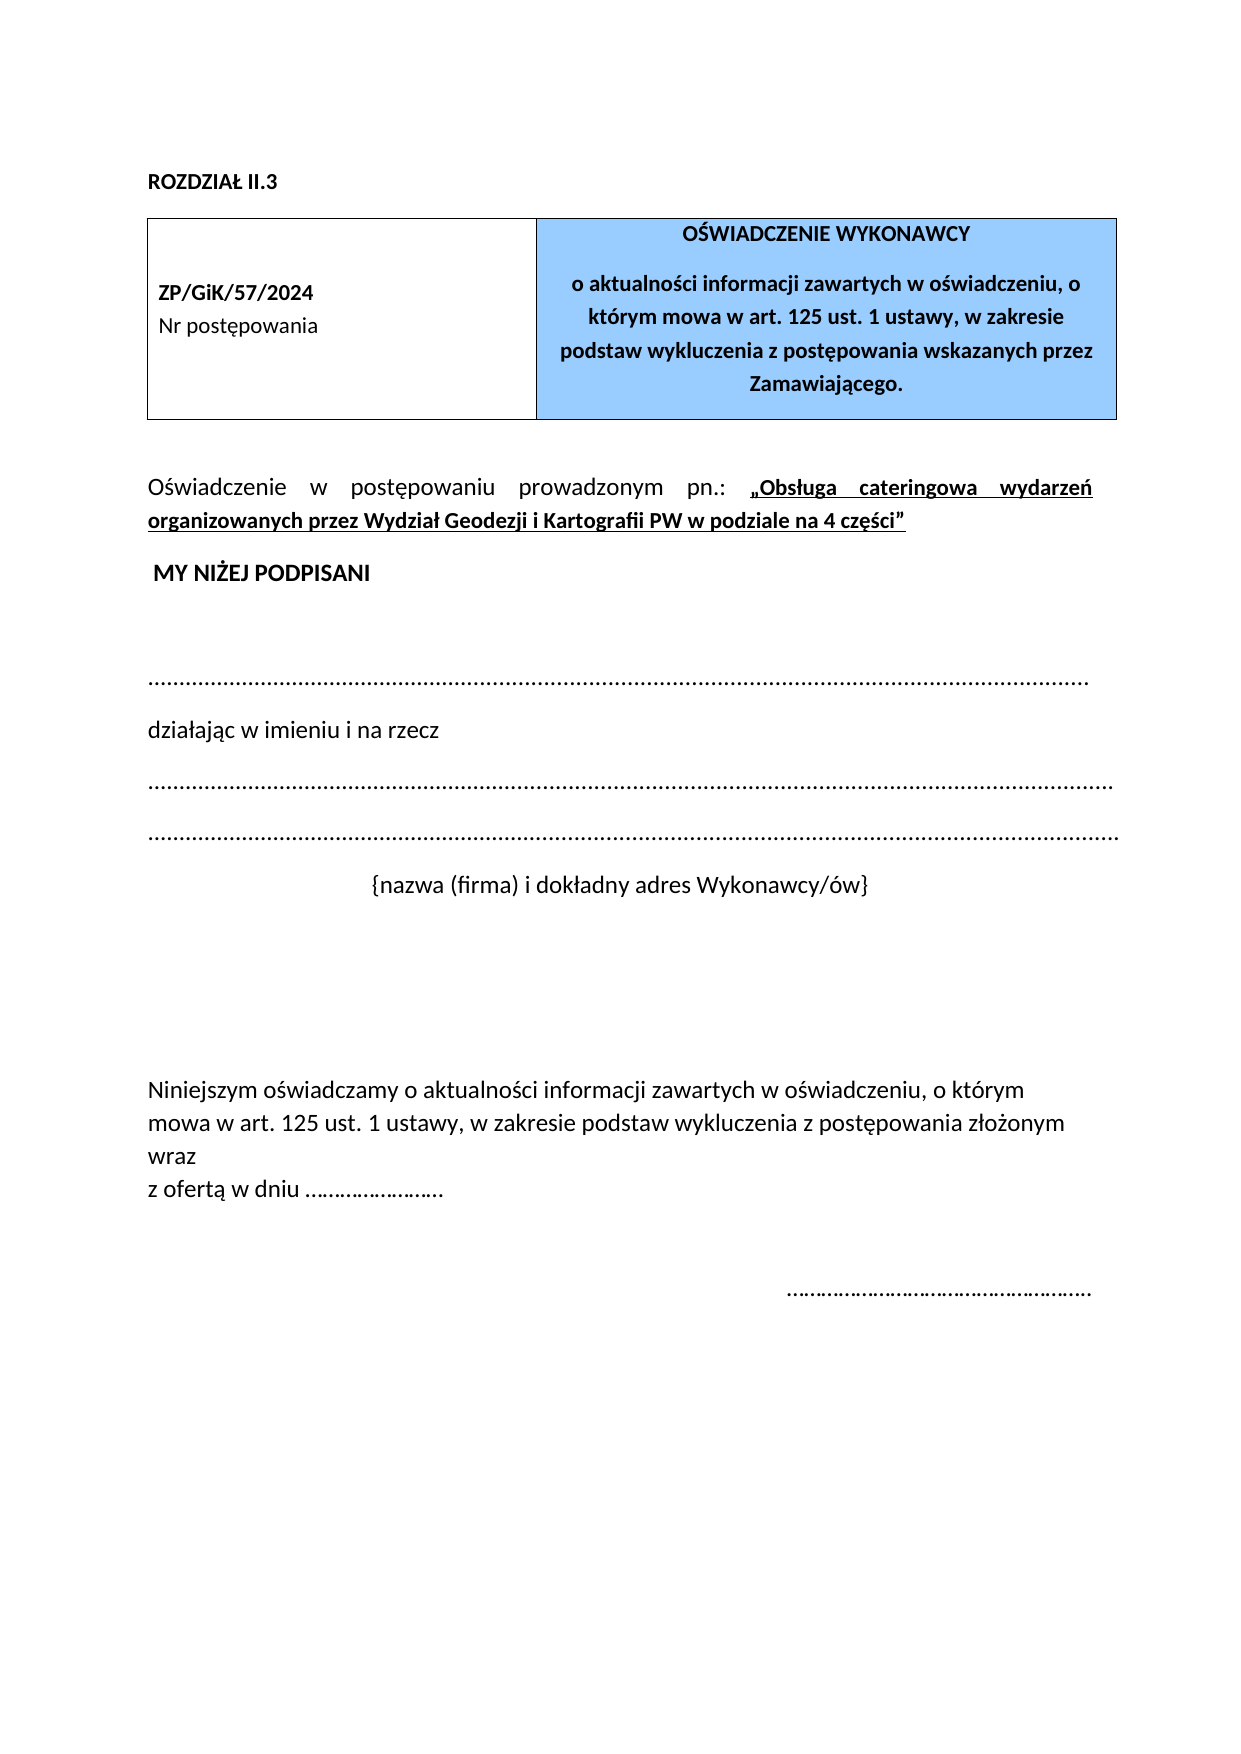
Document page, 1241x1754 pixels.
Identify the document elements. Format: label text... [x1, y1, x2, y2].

text Niniejszym oświadczamy o aktualności informacji zawartych w oświadczeniu, o którym mowa w art. 125 ust. 1 ustawy, w zakresie podstaw wykluczenia z postępowania złożonym wraz z ofertą w dniu …………………… [148, 1074, 1093, 1204]
text Oświadczenie w postępowaniu prowadzonym pn.: „Obsługa cateringowa wydarzeń organizowanych przez Wydział Geodezji i Kartografii PW w podziale na 4 części” [148, 471, 1093, 535]
text {nazwa (firma) i dokładny adres Wykonawcy/ów} [148, 869, 1093, 899]
text działając w imieniu i na rzecz [148, 714, 1093, 744]
text ROZDZIAŁ II.3 [148, 167, 1137, 195]
table_header ZP/GiK/57/2024 Nr postępowania [148, 219, 536, 419]
text MY NIŻEJ PODPISANI [148, 557, 1093, 587]
table_header OŚWIADCZENIE WYKONAWCY o aktualności informacji zawartych w oświadczeniu, o którym mowa w art. 125 ust. 1 ustawy, w zakresie podstaw wykluczenia z postępowania wskazanych przez Zamawiającego. [537, 219, 1116, 419]
text …………………………………………….. [148, 1272, 1093, 1303]
